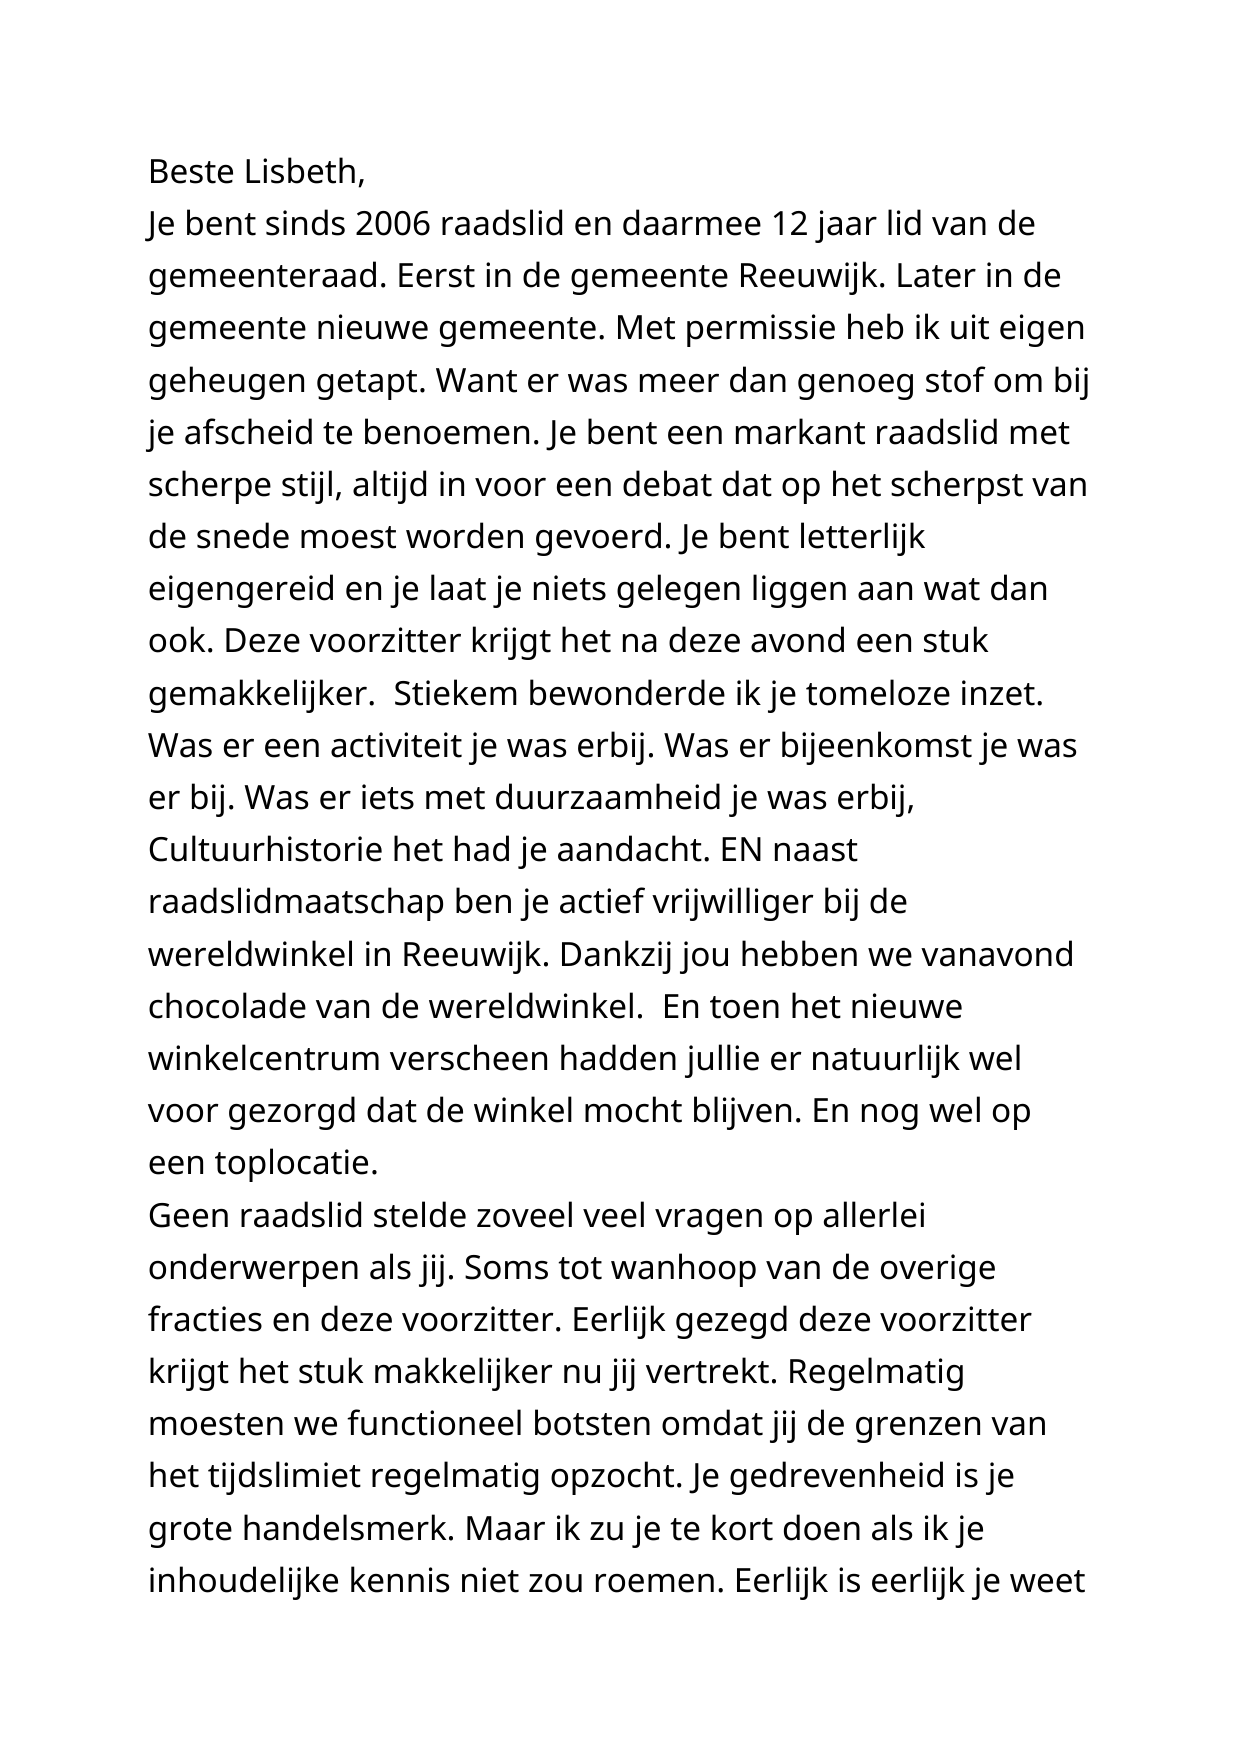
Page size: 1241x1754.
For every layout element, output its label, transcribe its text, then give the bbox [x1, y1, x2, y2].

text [148, 1191, 1093, 1602]
text Je bent sinds 2006 raadslid en daarmee 12 jaar lid van de gemeenteraad. Eerst in de gemeente Reeuwijk. Later in de gemeente nieuwe gemeente. Met permissie heb ik uit eigen geheugen getapt. Want er was meer dan genoeg stof om bij je afscheid te benoemen. Je bent een markant raadslid met scherpe stijl, altijd in voor een debat dat op het scherpst van de snede moest worden gevoerd. Je bent letterlijk eigengereid en je laat je niets gelegen liggen aan wat dan ook. Deze voorzitter krijgt het na deze avond een stuk gemakkelijker. Stiekem bewonderde ik je tomeloze inzet. Was er een activiteit je was erbij. Was er bijeenkomst je was er bij. Was er iets met duurzaamheid je was erbij, Cultuurhistorie het had je aandacht. EN naast raadslidmaatschap ben je actief vrijwilliger bij de wereldwinkel in Reeuwijk. Dankzij jou hebben we vanavond chocolade van de wereldwinkel. En toen het nieuwe winkelcentrum verscheen hadden jullie er natuurlijk wel voor gezorgd dat de winkel mocht blijven. En nog wel op een toplocatie. [148, 200, 1093, 1184]
text Beste Lisbeth, [148, 148, 1093, 193]
